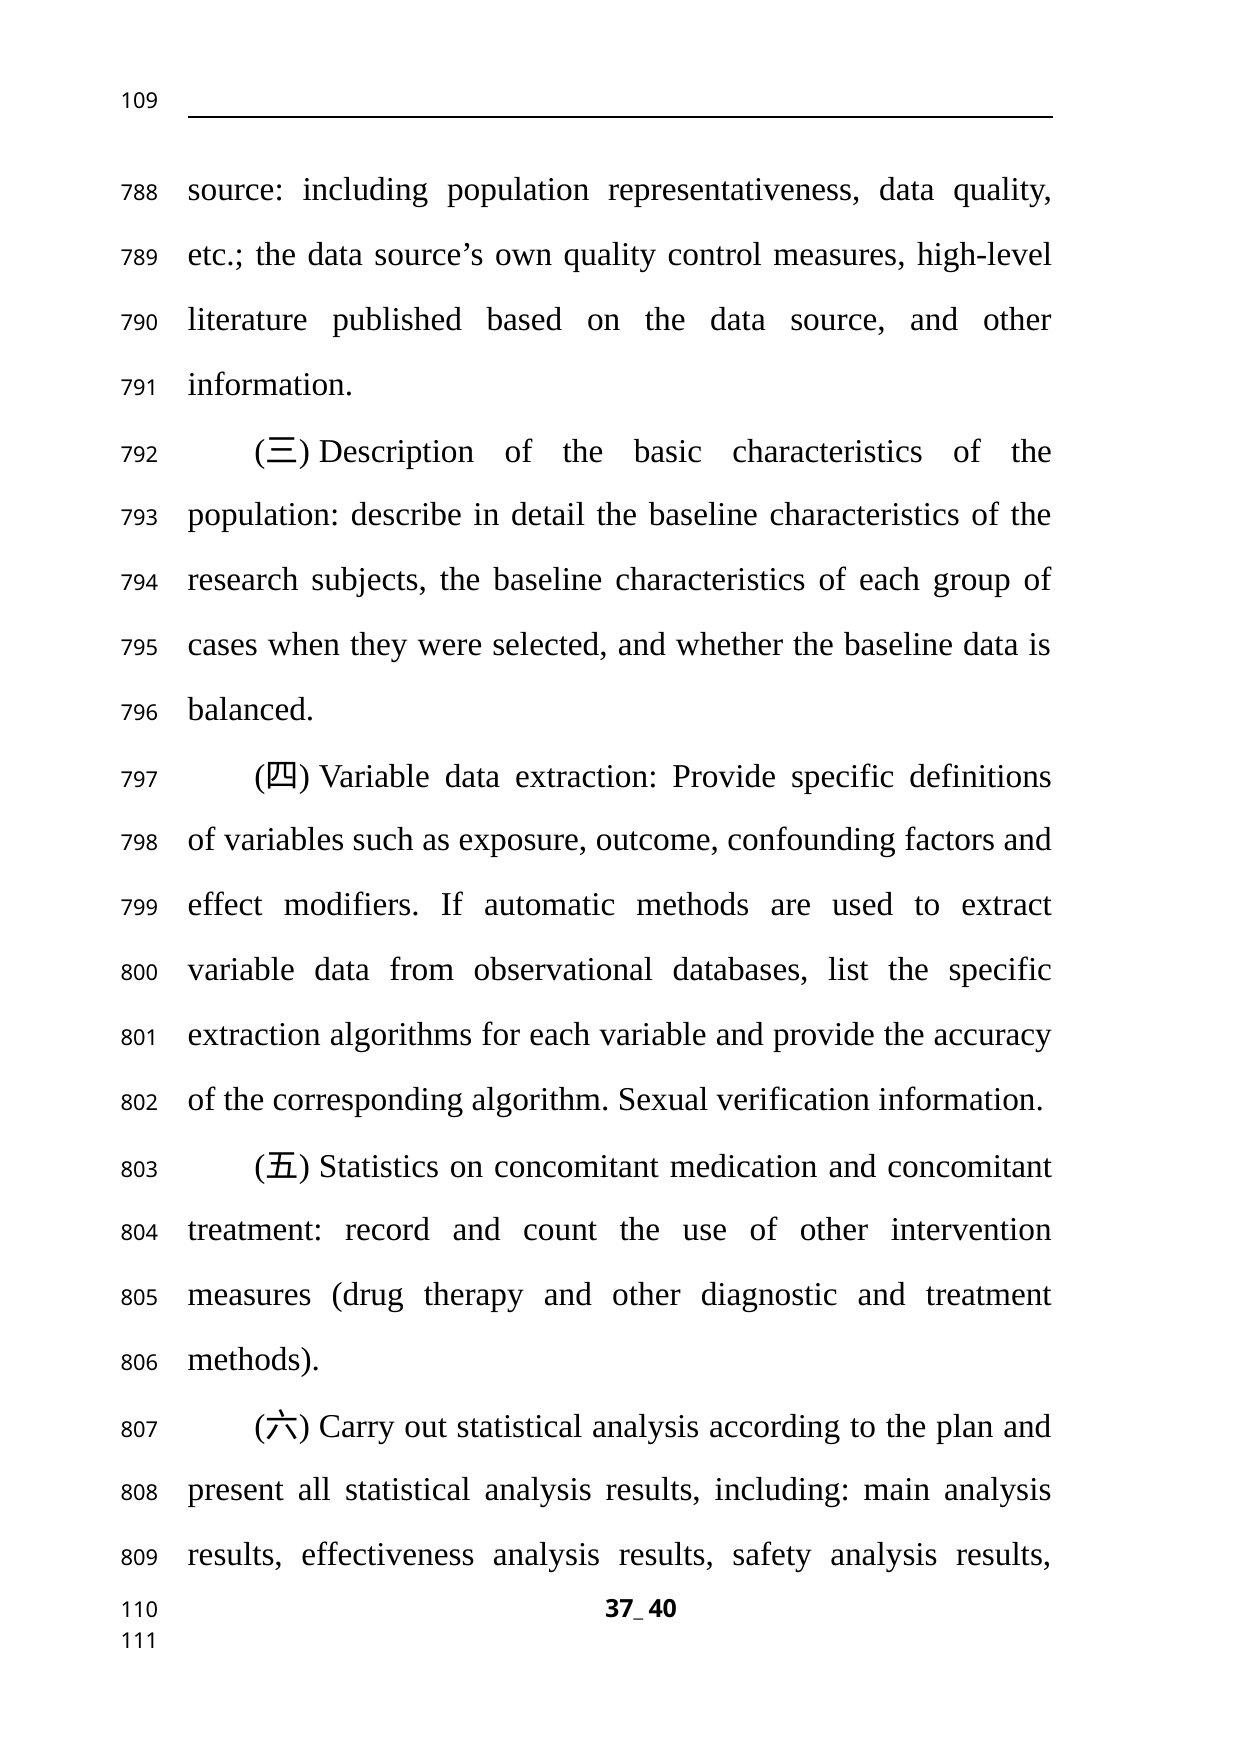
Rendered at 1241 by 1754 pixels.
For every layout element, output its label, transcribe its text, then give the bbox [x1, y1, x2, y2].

list Variable data extraction: Provide specific definitions of variables such as exposure, outcome, confounding factors and effect modifiers. If automatic methods are used to extract variable data from observational databases, list the specific extraction algorithms for each variable and provide the accuracy of the corresponding algorithm. Sexual verification information. [187, 741, 1053, 1131]
list Description of the basic characteristics of the population: describe in detail the baseline characteristics of the research subjects, the baseline characteristics of each group of cases when they were selected, and whether the baseline data is balanced. [187, 416, 1053, 741]
list Statistics on concomitant medication and concomitant treatment: record and count the use of other intervention measures (drug therapy and other diagnostic and treatment methods). [187, 1131, 1053, 1391]
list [187, 156, 1053, 416]
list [187, 1391, 1053, 1586]
